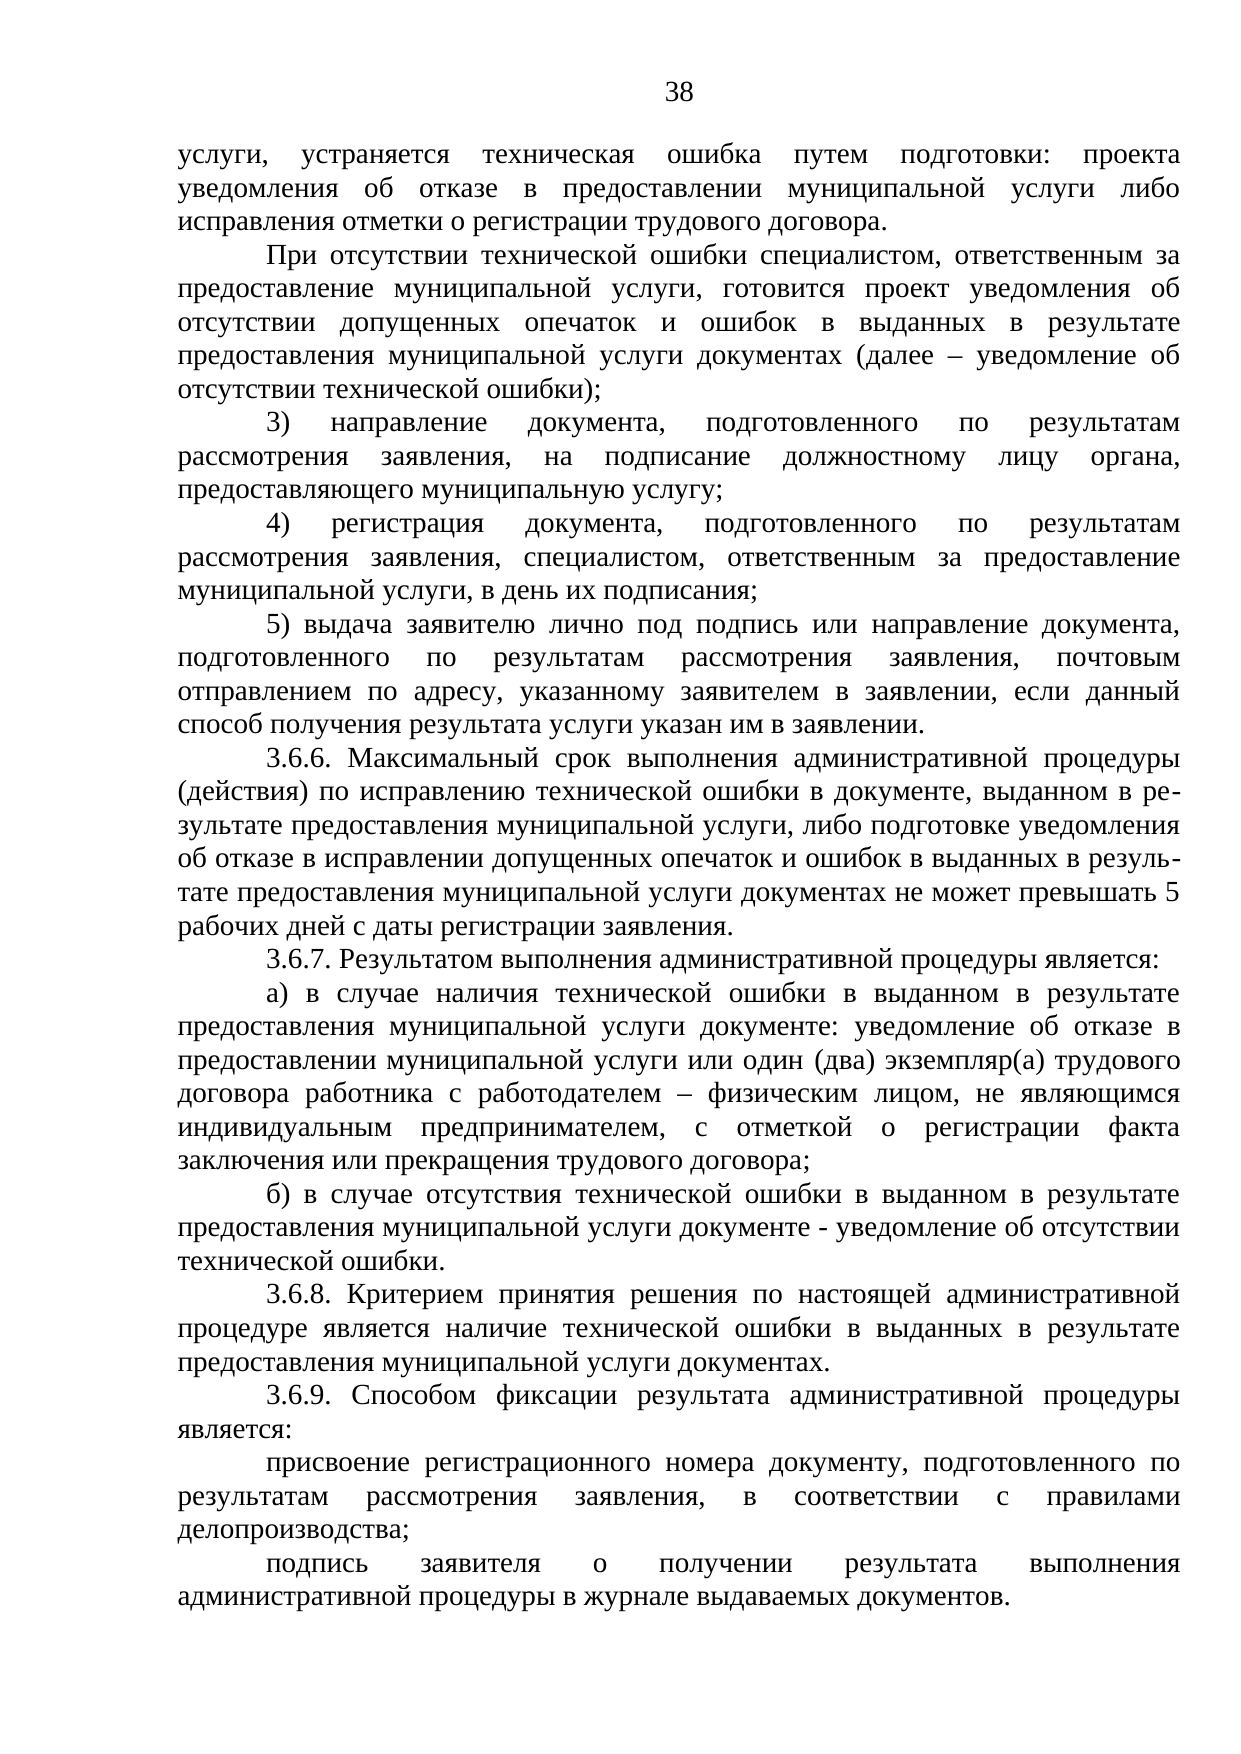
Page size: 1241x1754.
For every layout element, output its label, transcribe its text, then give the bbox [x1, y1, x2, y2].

text 3) направление документа, подготовленного по результатам рассмотрения заявления, на подписание должностному лицу органа, предоставляющего муниципальную услугу; [177, 404, 1181, 505]
text 5) выдача заявителю лично под подпись или направление документа, подготовленного по результатам рассмотрения заявления, почтовым отправлением по адресу, указанному заявителем в заявлении, если данный способ получения результата услуги указан им в заявлении. [177, 606, 1181, 740]
text 3.6.9. Способом фиксации результата административной процедуры является: [177, 1377, 1181, 1444]
text 3.6.8. Критерием принятия решения по настоящей административной процедуре является наличие технической ошибки в выданных в результате предоставления муниципальной услуги документах. [177, 1277, 1181, 1377]
text При отсутствии технической ошибки специалистом, ответственным за предоставление муниципальной услуги, готовится проект уведомления об отсутствии допущенных опечаток и ошибок в выданных в результате предоставления муниципальной услуги документах (далее – уведомление об отсутствии технической ошибки); [177, 237, 1181, 404]
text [177, 136, 1181, 237]
text 3.6.6. Максимальный срок выполнения административной процедуры (действия) по исправлению технической ошибки в документе, выданном в результате предоставления муниципальной услуги, либо подготовке уведомления об отказе в исправлении допущенных опечаток и ошибок в выданных в результате предоставления муниципальной услуги документах не может превышать 5 рабочих дней с даты регистрации заявления. [177, 740, 1181, 941]
text 4) регистрация документа, подготовленного по результатам рассмотрения заявления, специалистом, ответственным за предоставление муниципальной услуги, в день их подписания; [177, 505, 1181, 606]
text присвоение регистрационного номера документу, подготовленного по результатам рассмотрения заявления, в соответствии с правилами делопроизводства; [177, 1444, 1181, 1545]
text подпись заявителя о получении результата выполнения административной процедуры в журнале выдаваемых документов. [177, 1545, 1181, 1612]
text 3.6.7. Результатом выполнения административной процедуры является: [177, 941, 1181, 975]
text а) в случае наличия технической ошибки в выданном в результате предоставления муниципальной услуги документе: уведомление об отказе в предоставлении муниципальной услуги или один (два) экземпляр(а) трудового договора работника с работодателем – физическим лицом, не являющимся индивидуальным предпринимателем, с отметкой о регистрации факта заключения или прекращения трудового договора; [177, 975, 1181, 1176]
text б) в случае отсутствия технической ошибки в выданном в результате предоставления муниципальной услуги документе - уведомление об отсутствии технической ошибки. [177, 1176, 1181, 1277]
